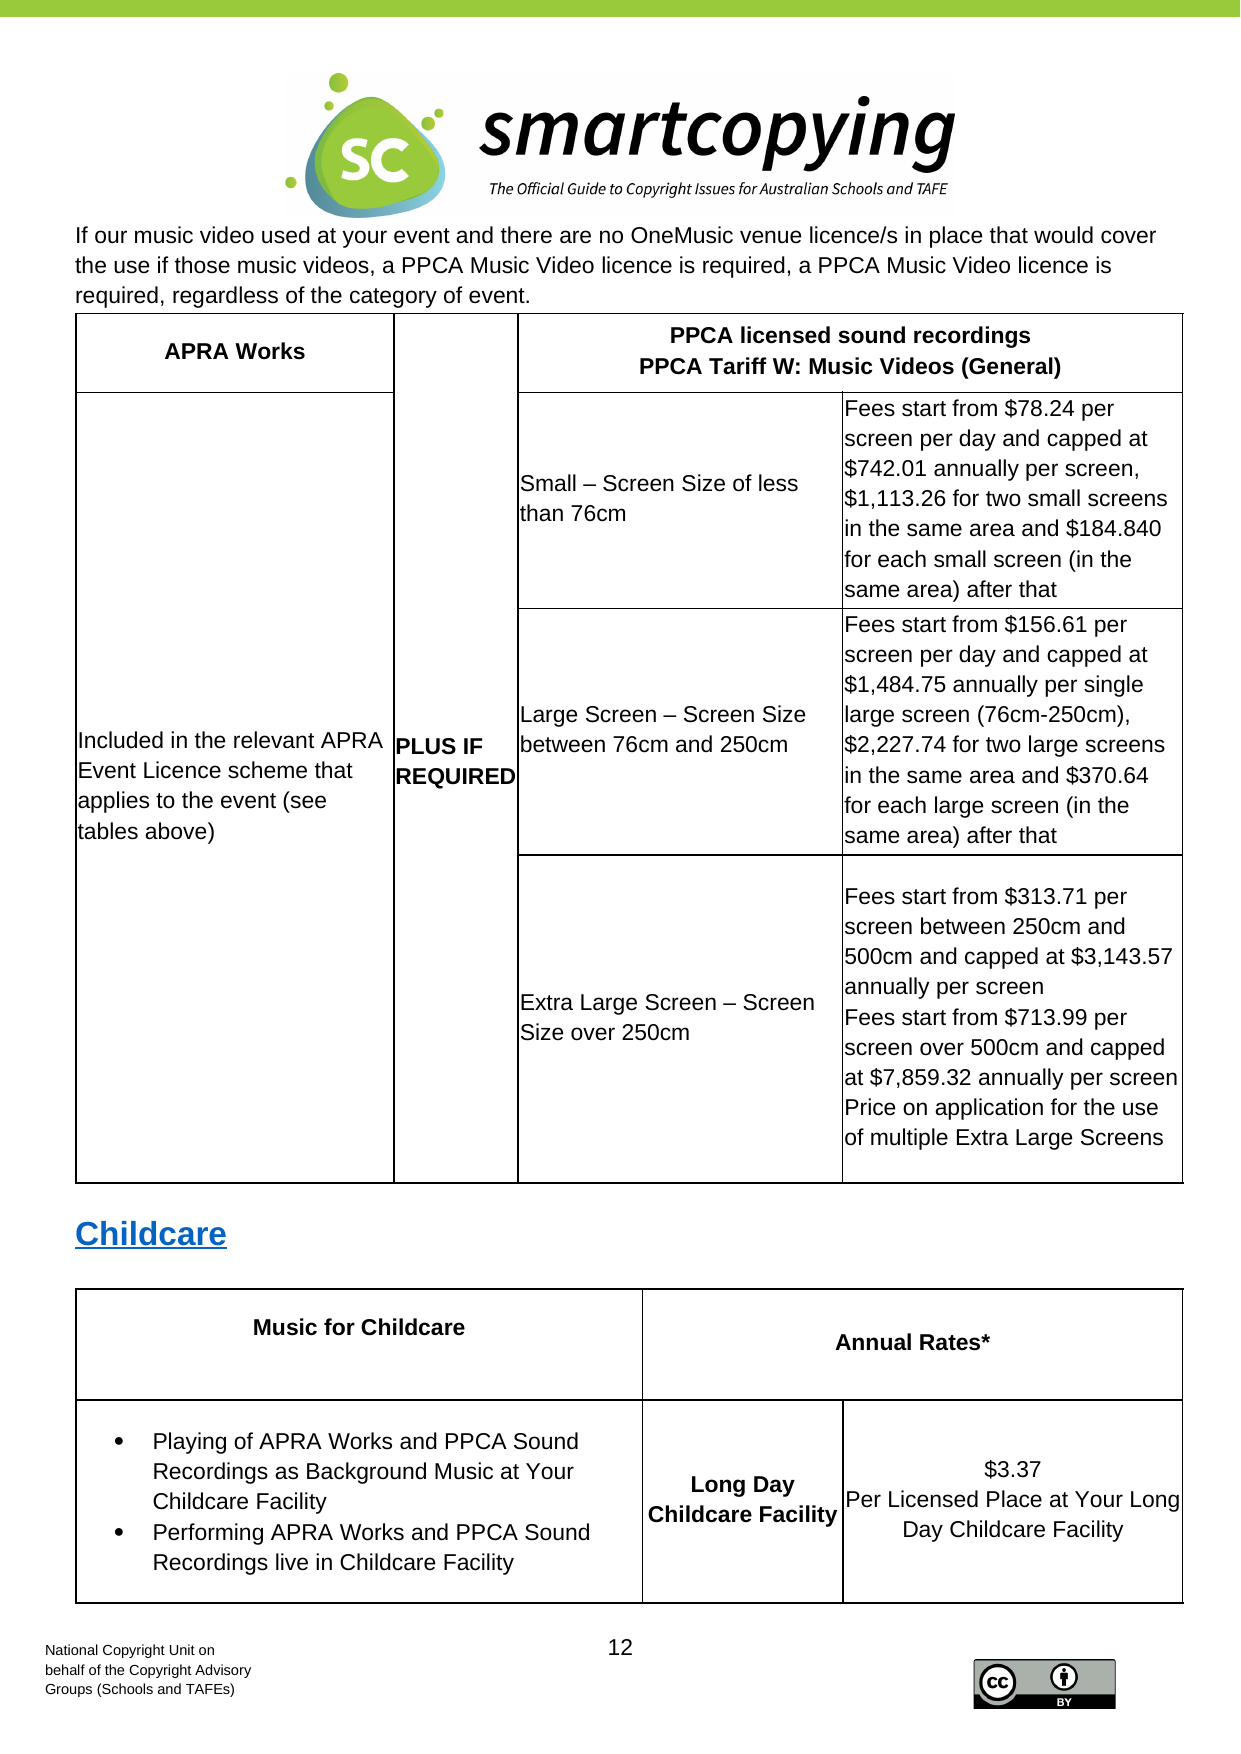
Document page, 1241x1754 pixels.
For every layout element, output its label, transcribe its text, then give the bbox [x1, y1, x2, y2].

picture [0, 0, 1241, 17]
text Childcare [75, 1214, 1165, 1252]
table_header PLUS IF REQUIRED [395, 314, 517, 1182]
text If our music video used at your event and there are no OneMusic venue licence/s in place that would cover the use if those music videos, a PPCA Music Video licence is required, a PPCA Music Video licence is required, regardless of the category of event. [75, 222, 1165, 309]
table_cell Small – Screen Size of less than 76cm [519, 393, 842, 607]
table_cell Included in the relevant APRA Event Licence scheme that applies to the event (see tables above) [77, 393, 393, 1182]
table_cell $3.37 Per Licensed Place at Your Long Day Childcare Facility [844, 1401, 1182, 1602]
table_header PPCA licensed sound recordings PPCA Tariff W: Music Videos (General) [519, 314, 1182, 391]
table_cell Fees start from $156.61 per screen per day and capped at $1,484.75 annually per single large screen (76cm-250cm), $2,227.74 for two large screens in the same area and $370.64 for each large screen (in the same area) after that [843, 609, 1182, 854]
table_cell Fees start from $313.71 per screen between 250cm and 500cm and capped at $3,143.57 annually per screen Fees start from $713.99 per screen over 500cm and capped at $7,859.32 annually per screen Price on application for the use of multiple Extra Large Screens [843, 856, 1182, 1182]
picture [285, 73, 955, 218]
table_cell Long Day Childcare Facility [643, 1401, 842, 1602]
table_cell Large Screen – Screen Size between 76cm and 250cm [519, 609, 842, 854]
table_cell Extra Large Screen – Screen Size over 250cm [519, 856, 842, 1182]
table_header Annual Rates* [643, 1290, 1182, 1399]
table_header APRA Works [77, 314, 393, 391]
table_cell Fees start from $78.24 per screen per day and capped at $742.01 annually per screen, $1,113.26 for two small screens in the same area and $184.840 for each small screen (in the same area) after that [843, 393, 1182, 607]
picture [973, 1659, 1116, 1709]
table_header Music for Childcare [77, 1290, 642, 1399]
